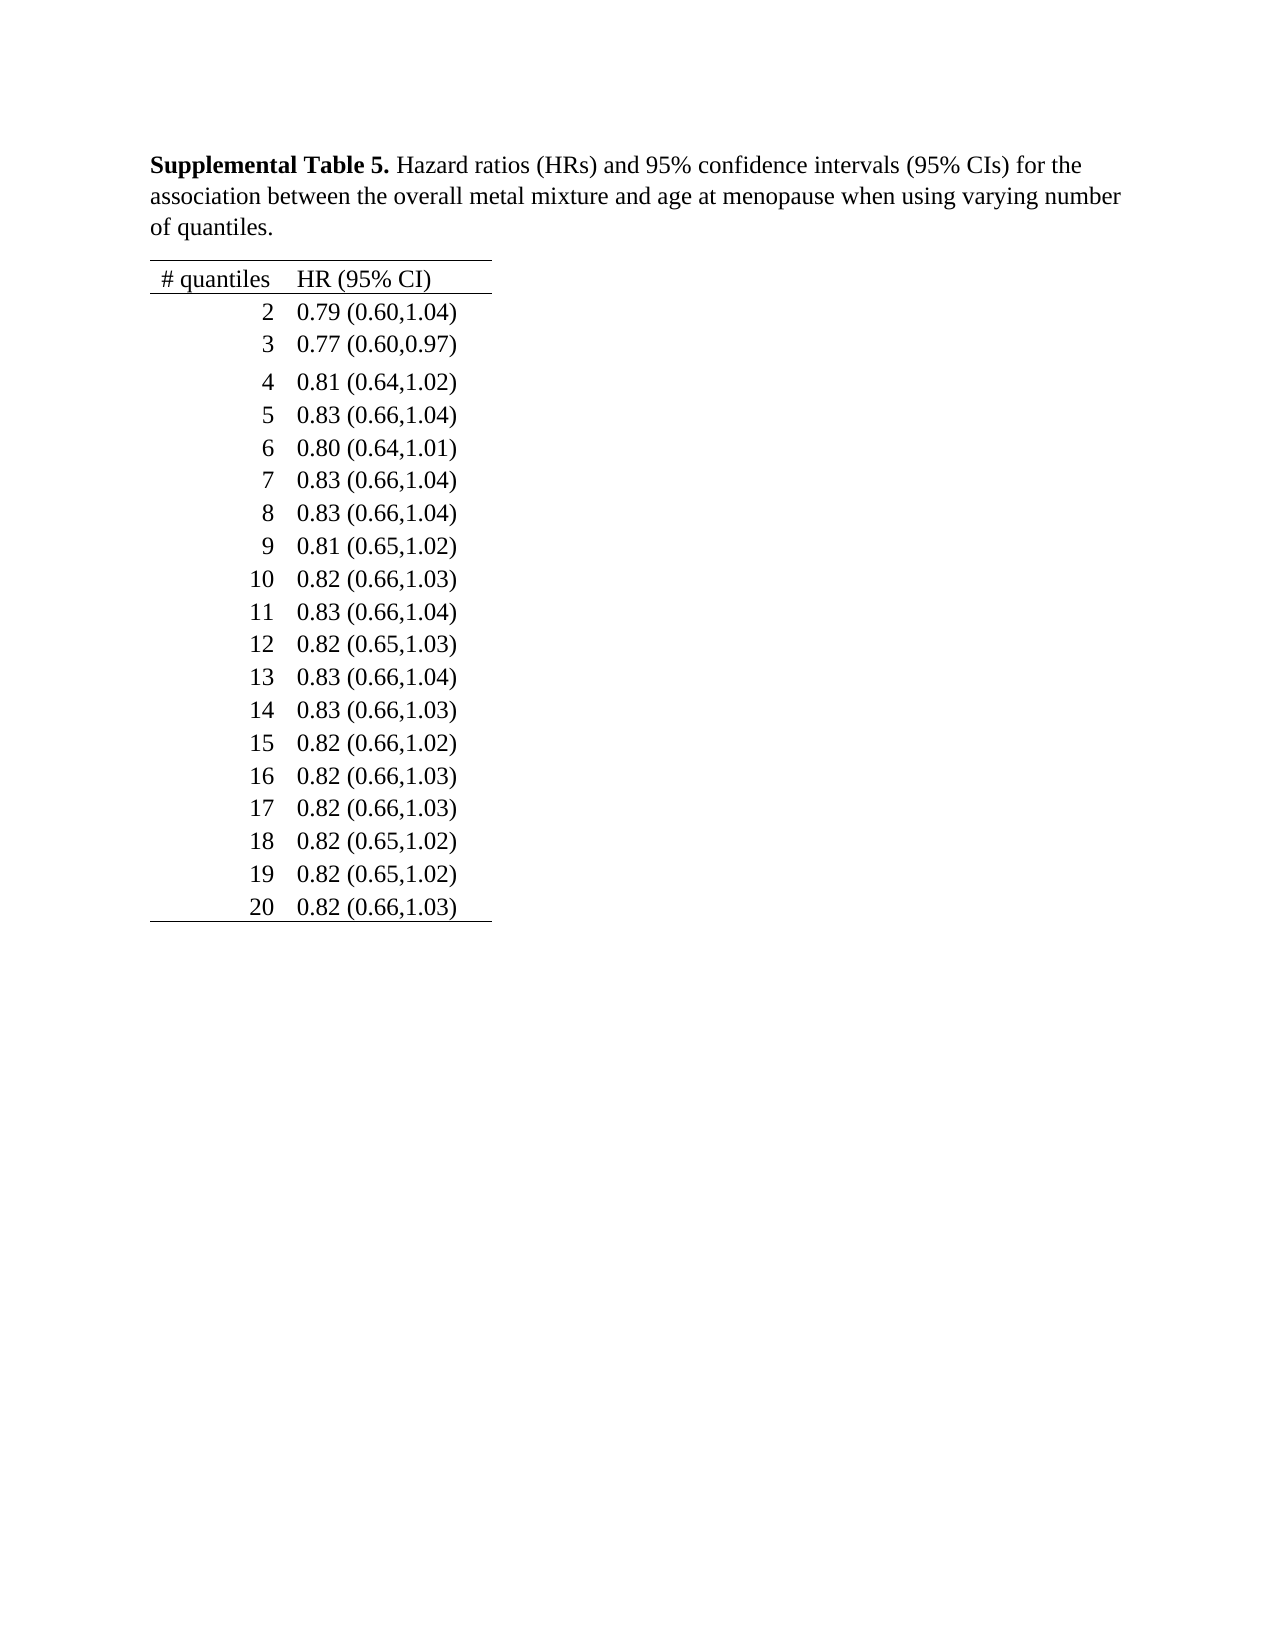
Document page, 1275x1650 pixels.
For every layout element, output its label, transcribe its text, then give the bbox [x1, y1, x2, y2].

table_cell 0.82 (0.66,1.03) [285, 888, 492, 921]
table_cell 7 [150, 461, 285, 494]
table_cell 16 [150, 757, 285, 789]
table_cell 0.82 (0.66,1.03) [285, 757, 492, 789]
table_cell 9 [150, 527, 285, 560]
table_cell 6 [150, 429, 285, 461]
table_cell 0.81 (0.64,1.02) [285, 358, 492, 396]
text Supplemental Table 5. Hazard ratios (HRs) and 95% confidence intervals (95% CIs) for the association between the overall metal mixture and age at menopause when using varying number of quantiles. [150, 150, 1125, 241]
table_cell 18 [150, 822, 285, 855]
table_cell 0.83 (0.66,1.04) [285, 658, 492, 691]
table_header HR (95% CI) [285, 261, 492, 293]
table_cell 5 [150, 396, 285, 428]
table_cell 2 [150, 294, 285, 325]
table_cell 12 [150, 625, 285, 658]
table_cell 15 [150, 724, 285, 757]
table_cell 19 [150, 855, 285, 888]
table_cell 8 [150, 494, 285, 527]
table_cell 0.77 (0.60,0.97) [285, 325, 492, 358]
table_cell 0.82 (0.65,1.02) [285, 855, 492, 888]
table_cell 20 [150, 888, 285, 921]
table_cell 0.83 (0.66,1.04) [285, 461, 492, 494]
table_cell 0.82 (0.66,1.03) [285, 790, 492, 822]
table_cell 0.82 (0.66,1.02) [285, 724, 492, 757]
table_cell 17 [150, 790, 285, 822]
table_cell 0.83 (0.66,1.04) [285, 593, 492, 625]
table_cell 14 [150, 691, 285, 724]
table_cell 13 [150, 658, 285, 691]
table_header # quantiles [150, 261, 285, 293]
table_cell 4 [150, 358, 285, 396]
table_cell 0.83 (0.66,1.04) [285, 494, 492, 527]
table_cell 0.82 (0.65,1.02) [285, 822, 492, 855]
table_cell 11 [150, 593, 285, 625]
table_cell 0.82 (0.66,1.03) [285, 560, 492, 593]
table_cell 3 [150, 325, 285, 358]
table_cell 0.82 (0.65,1.03) [285, 625, 492, 658]
table_cell 0.79 (0.60,1.04) [285, 294, 492, 325]
table_cell 10 [150, 560, 285, 593]
table_cell 0.81 (0.65,1.02) [285, 527, 492, 560]
table_cell 0.83 (0.66,1.03) [285, 691, 492, 724]
table_cell 0.80 (0.64,1.01) [285, 429, 492, 461]
table_cell 0.83 (0.66,1.04) [285, 396, 492, 428]
